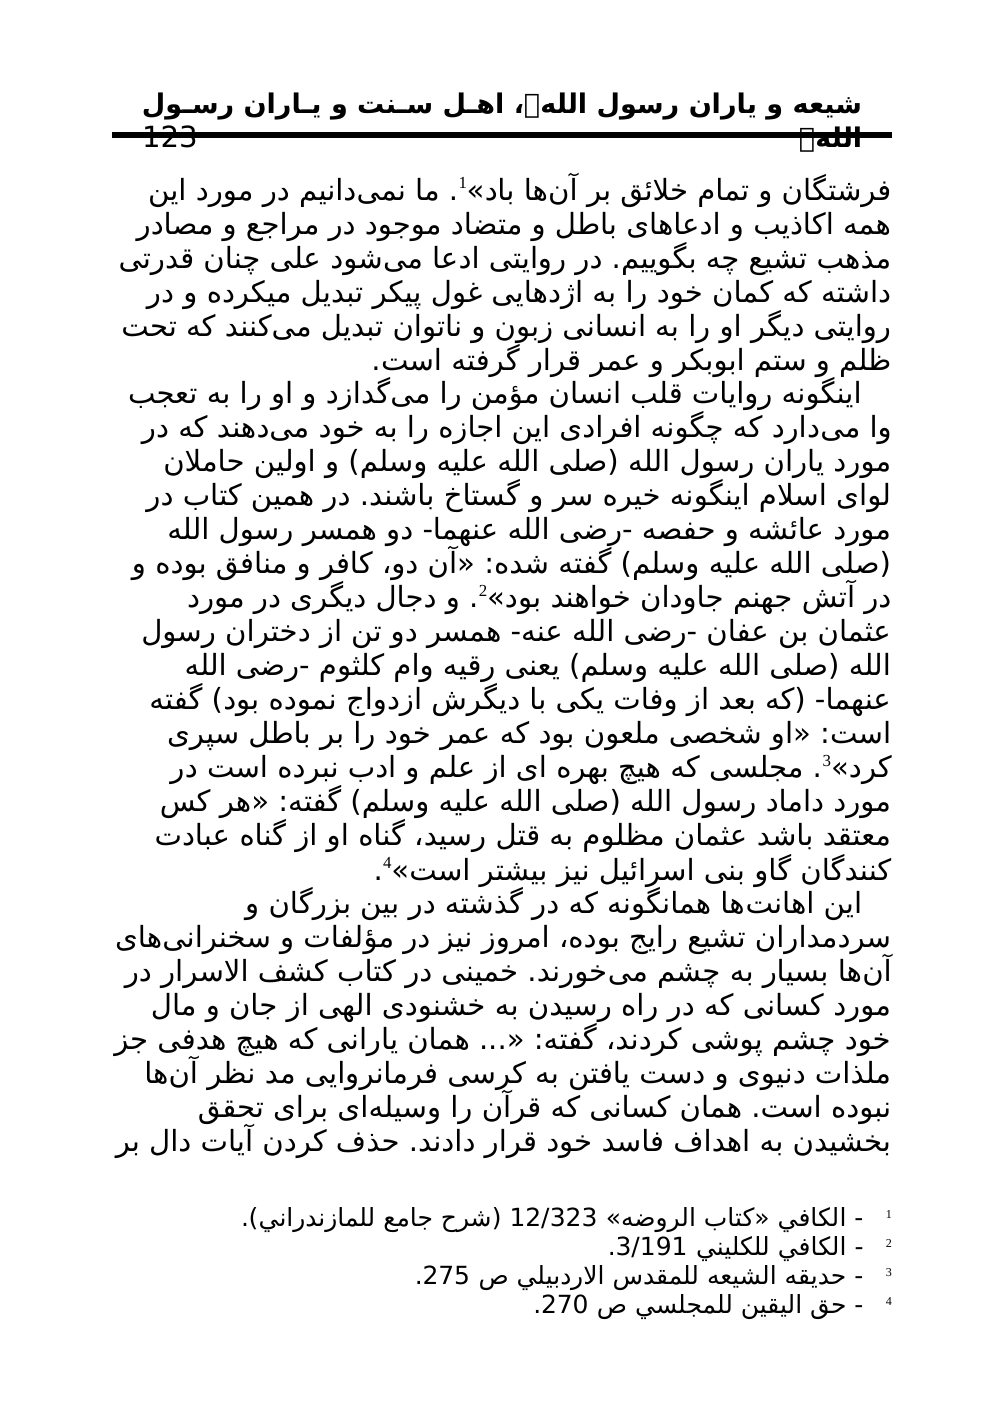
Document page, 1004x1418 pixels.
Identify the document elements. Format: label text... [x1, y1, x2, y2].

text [112, 173, 892, 377]
text اینگونه روایات قلب انسان مؤمن را می‌گدازد و او را به تعجب وا می‌دارد که چگونه افرادی این اجازه را به خود می‌دهند که در مورد یاران رسول الله (صلى الله علیه وسلم) و اولین حاملان لوای اسلام اینگونه خیره سر و گستاخ باشند. در همین کتاب در مورد عائشه و حفصه -رضی الله عنهما- دو همسر رسول الله (صلى الله علیه وسلم) گفته شده: «آن دو، کافر و منافق بوده و در آتش جهنم جاودان خواهند بود». و دجال دیگری در مورد عثمان بن عفان -رضی الله عنه- همسر دو تن از دختران رسول الله (صلى الله علیه وسلم) یعنی رقیه وام کلثوم -رضی الله عنهما- (که بعد از وفات یکى با دیگرش ازدواج نموده بود) گفته است: «او شخصی ملعون بود که عمر خود را بر باطل سپری کرد». مجلسی که هیچ بهره ای از علم و ادب نبرده است در مورد داماد رسول الله (صلى الله علیه وسلم) گفته: «هر کس معتقد باشد عثمان مظلوم به قتل رسید، گناه او از گناه عبادت کنندگان گاو بنی اسرائیل نیز بیشتر است». [112, 377, 892, 887]
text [112, 887, 892, 1158]
